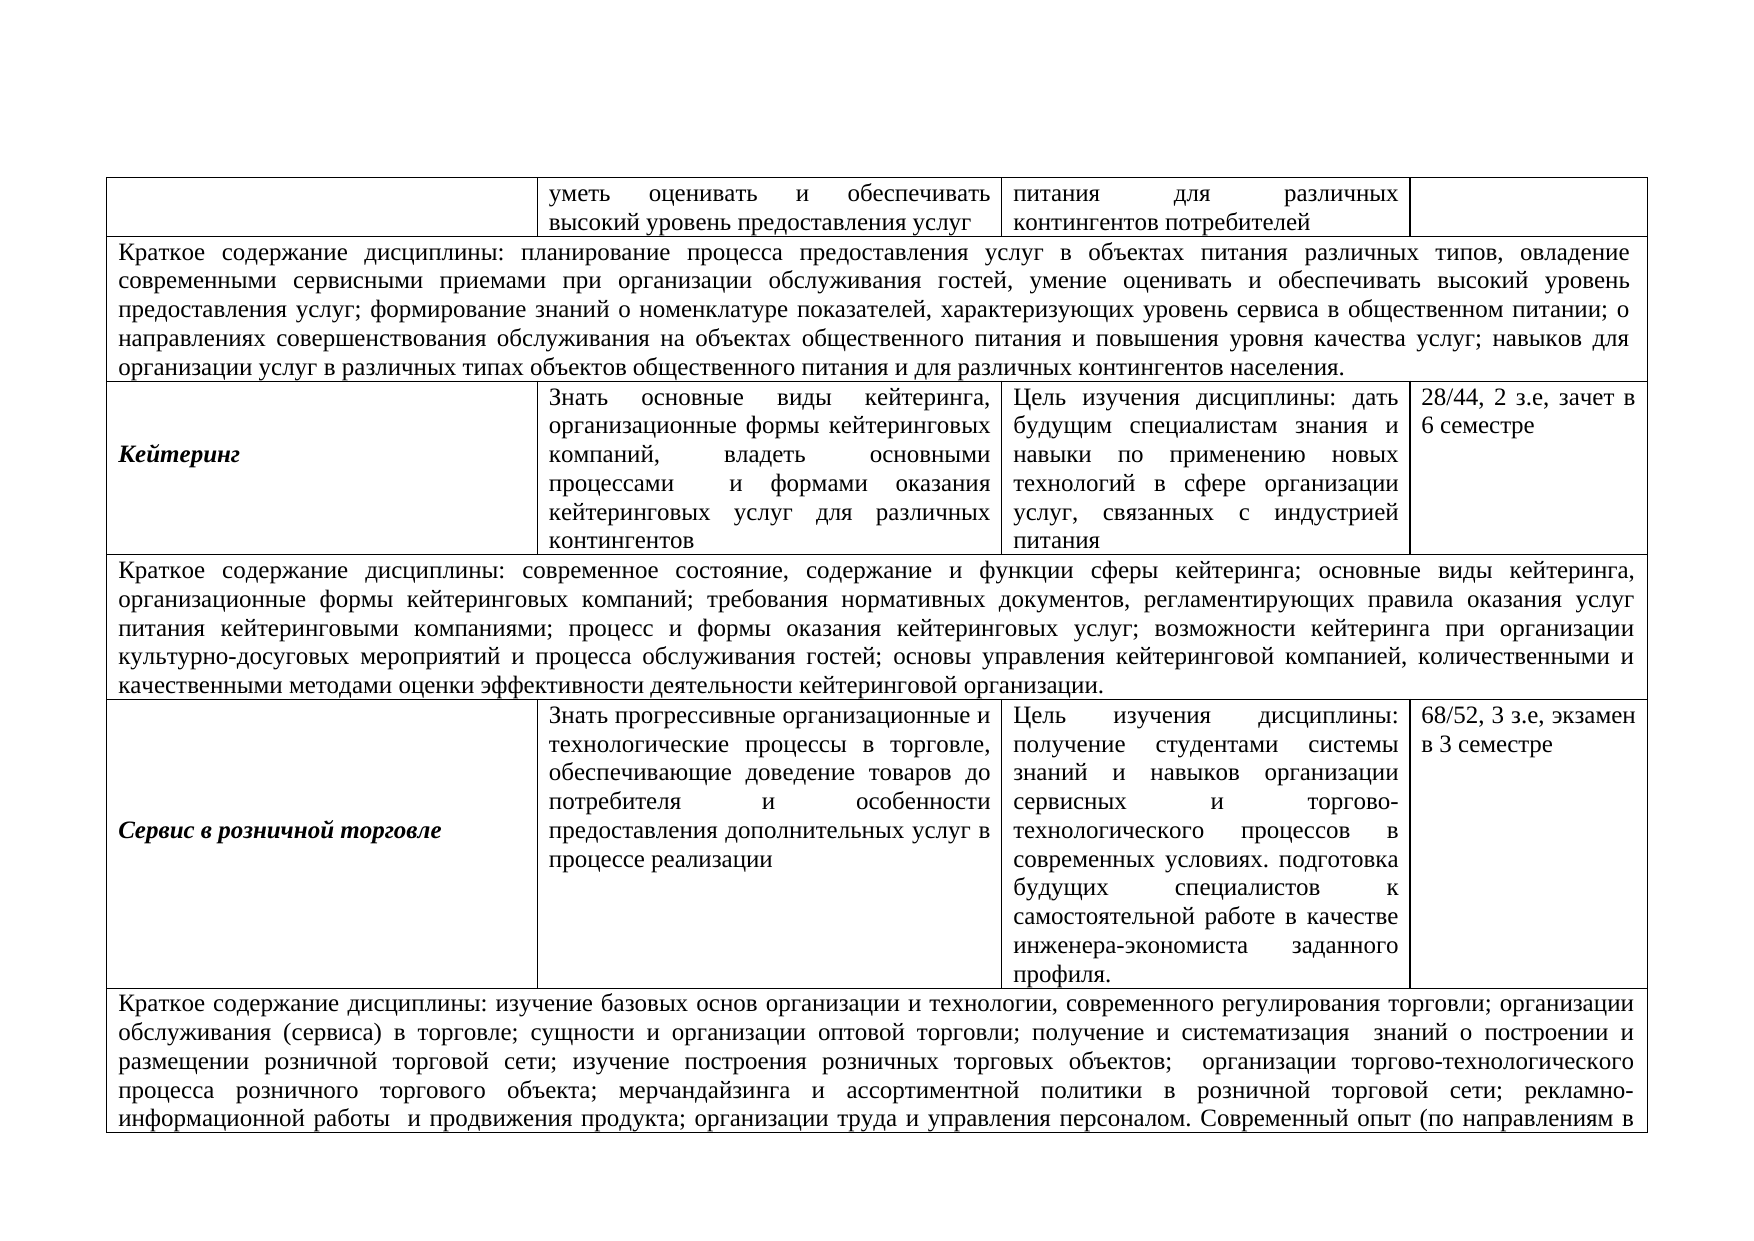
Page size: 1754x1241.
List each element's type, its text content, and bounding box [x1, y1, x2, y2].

table_cell Цель изучения дисциплины: получение студентами системы знаний и навыков организации сервисных и торгово-технологического процессов в современных условиях. подготовка будущих специалистов к самостоятельной работе в качестве инженера-экономиста заданного профиля. [1002, 700, 1409, 987]
table_cell Кейтеринг [107, 382, 537, 554]
table_cell Краткое содержание дисциплины: современное состояние, содержание и функции сферы кейтеринга; основные виды кейтеринга, организационные формы кейтеринговых компаний; требования нормативных документов, регламентирующих правила оказания услуг питания кейтеринговыми компаниями; процесс и формы оказания кейтеринговых услуг; возможности кейтеринга при организации культурно-досуговых мероприятий и процесса обслуживания гостей; основы управления кейтеринговой компанией, количественными и качественными методами оценки эффективности деятельности кейтеринговой организации. [107, 555, 1647, 699]
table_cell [1002, 178, 1409, 236]
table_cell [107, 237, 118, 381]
table_cell 68/52, 3 з.е, экзамен в 3 семестре [1411, 700, 1647, 987]
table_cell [1411, 178, 1647, 236]
table_cell Цель изучения дисциплины: дать будущим специалистам знания и навыки по применению новых технологий в сфере организации услуг, связанных с индустрией питания [1002, 382, 1409, 554]
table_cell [107, 989, 1647, 1132]
table_cell Знать прогрессивные организационные и технологические процессы в торговле, обеспечивающие доведение товаров до потребителя и особенности предоставления дополнительных услуг в процессе реализации [538, 700, 1001, 987]
table_cell Сервис в розничной торговле [107, 700, 537, 987]
table_cell Знать основные виды кейтеринга, организационные формы кейтеринговых компаний, владеть основными процессами и формами оказания кейтеринговых услуг для различных контингентов [538, 382, 1001, 554]
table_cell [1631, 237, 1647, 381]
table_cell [538, 178, 1001, 236]
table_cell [107, 178, 537, 236]
table_cell 28/44, 2 з.е, зачет в 6 семестре [1411, 382, 1647, 554]
